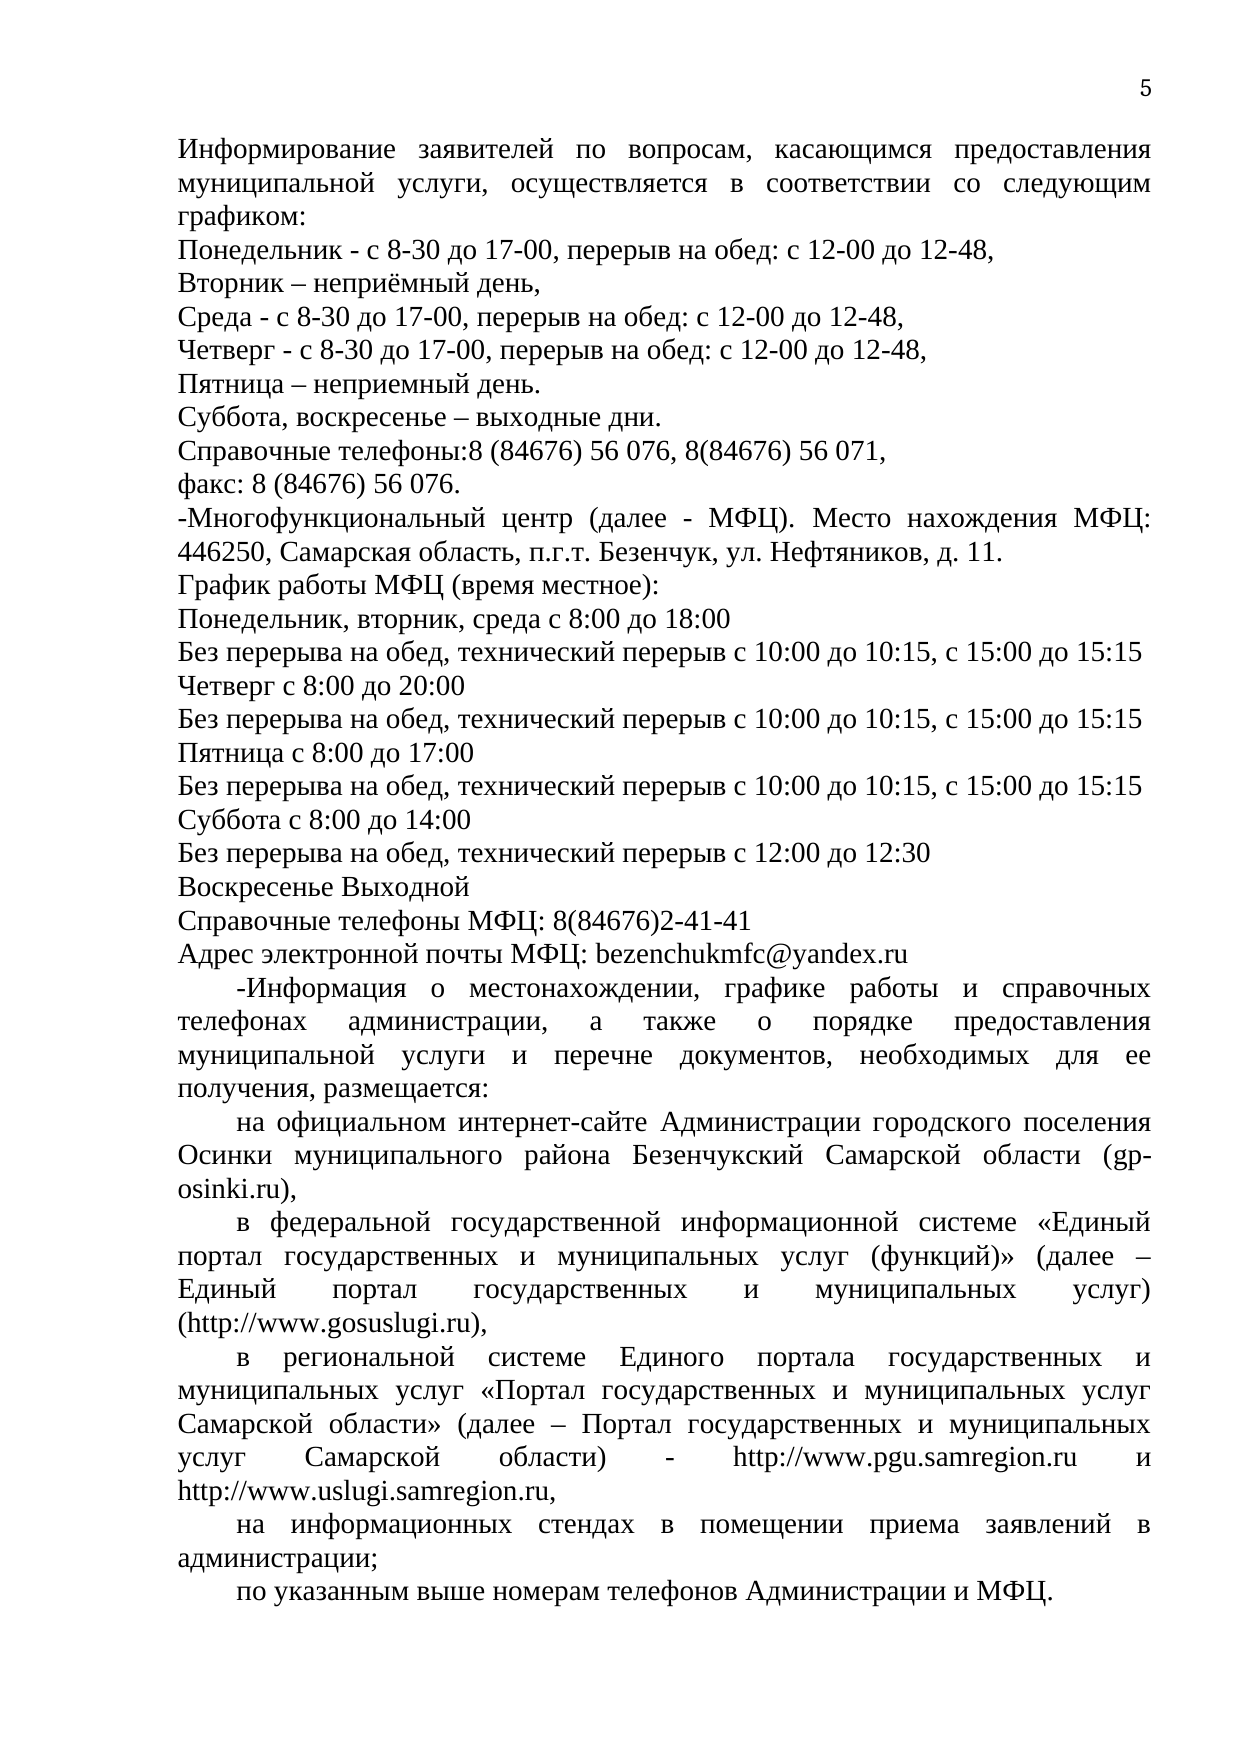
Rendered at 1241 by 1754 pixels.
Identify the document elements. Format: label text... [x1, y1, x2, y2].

text в региональной системе Единого портала государственных и муниципальных услуг «Портал государственных и муниципальных услуг Самарской области» (далее – Портал государственных и муниципальных услуг Самарской области) - http://www.pgu.samregion.ru и http://www.uslugi.samregion.ru, [177, 1339, 1152, 1506]
text Без перерыва на обед, технический перерыв с 10:00 до 10:15, с 15:00 до 15:15 [177, 634, 1152, 668]
text Без перерыва на обед, технический перерыв с 10:00 до 10:15, с 15:00 до 15:15 [177, 768, 1152, 802]
text в федеральной государственной информационной системе «Единый портал государственных и муниципальных услуг (функций)» (далее – Единый портал государственных и муниципальных услуг) (http://www.gosuslugi.ru), [177, 1204, 1152, 1339]
text Без перерыва на обед, технический перерыв с 12:00 до 12:30 [177, 836, 1152, 869]
text Вторник – неприёмный день, [177, 265, 1152, 299]
text Понедельник, вторник, среда с 8:00 до 18:00 [177, 601, 1152, 634]
text на информационных стендах в помещении приема заявлений в администрации; [177, 1506, 1152, 1573]
text Пятница с 8:00 до 17:00 [177, 735, 1152, 768]
text Суббота с 8:00 до 14:00 [177, 802, 1152, 836]
text -Информация о местонахождении, графике работы и справочных телефонах администрации, а также о порядке предоставления муниципальной услуги и перечне документов, необходимых для ее получения, размещается: [177, 970, 1152, 1104]
text Воскресенье Выходной [177, 869, 1152, 903]
text Без перерыва на обед, технический перерыв с 10:00 до 10:15, с 15:00 до 15:15 [177, 701, 1152, 735]
text по указанным выше номерам телефонов Администрации и МФЦ. [177, 1573, 1152, 1607]
text факс: 8 (84676) 56 076. [177, 467, 1152, 500]
text Адрес электронной почты МФЦ: bezenchukmfc@yandex.ru [177, 936, 1152, 970]
text на официальном интернет-сайте Администрации городского поселения Осинки муниципального района Безенчукский Самарской области (gp-osinki.ru), [177, 1104, 1152, 1204]
text Четверг - с 8-30 до 17-00, перерыв на обед: с 12-00 до 12-48, [177, 332, 1152, 366]
text Четверг с 8:00 до 20:00 [177, 668, 1152, 701]
text Понедельник - с 8-30 до 17-00, перерыв на обед: с 12-00 до 12-48, [177, 232, 1152, 265]
text Справочные телефоны МФЦ: 8(84676)2-41-41 [177, 903, 1152, 936]
text Пятница – неприемный день. [177, 366, 1152, 399]
text График работы МФЦ (время местное): [177, 567, 1152, 601]
text Информирование заявителей по вопросам, касающимся предоставления муниципальной услуги, осуществляется в соответствии со следующим графиком: [177, 131, 1152, 232]
text Справочные телефоны:8 (84676) 56 076, 8(84676) 56 071, [177, 433, 1152, 467]
text -Многофункциональный центр (далее - МФЦ). Место нахождения МФЦ: 446250, Самарская область, п.г.т. Безенчук, ул. Нефтяников, д. 11. [177, 500, 1152, 567]
text Среда - с 8-30 до 17-00, перерыв на обед: с 12-00 до 12-48, [177, 299, 1152, 332]
text Суббота, воскресенье – выходные дни. [177, 399, 1152, 433]
